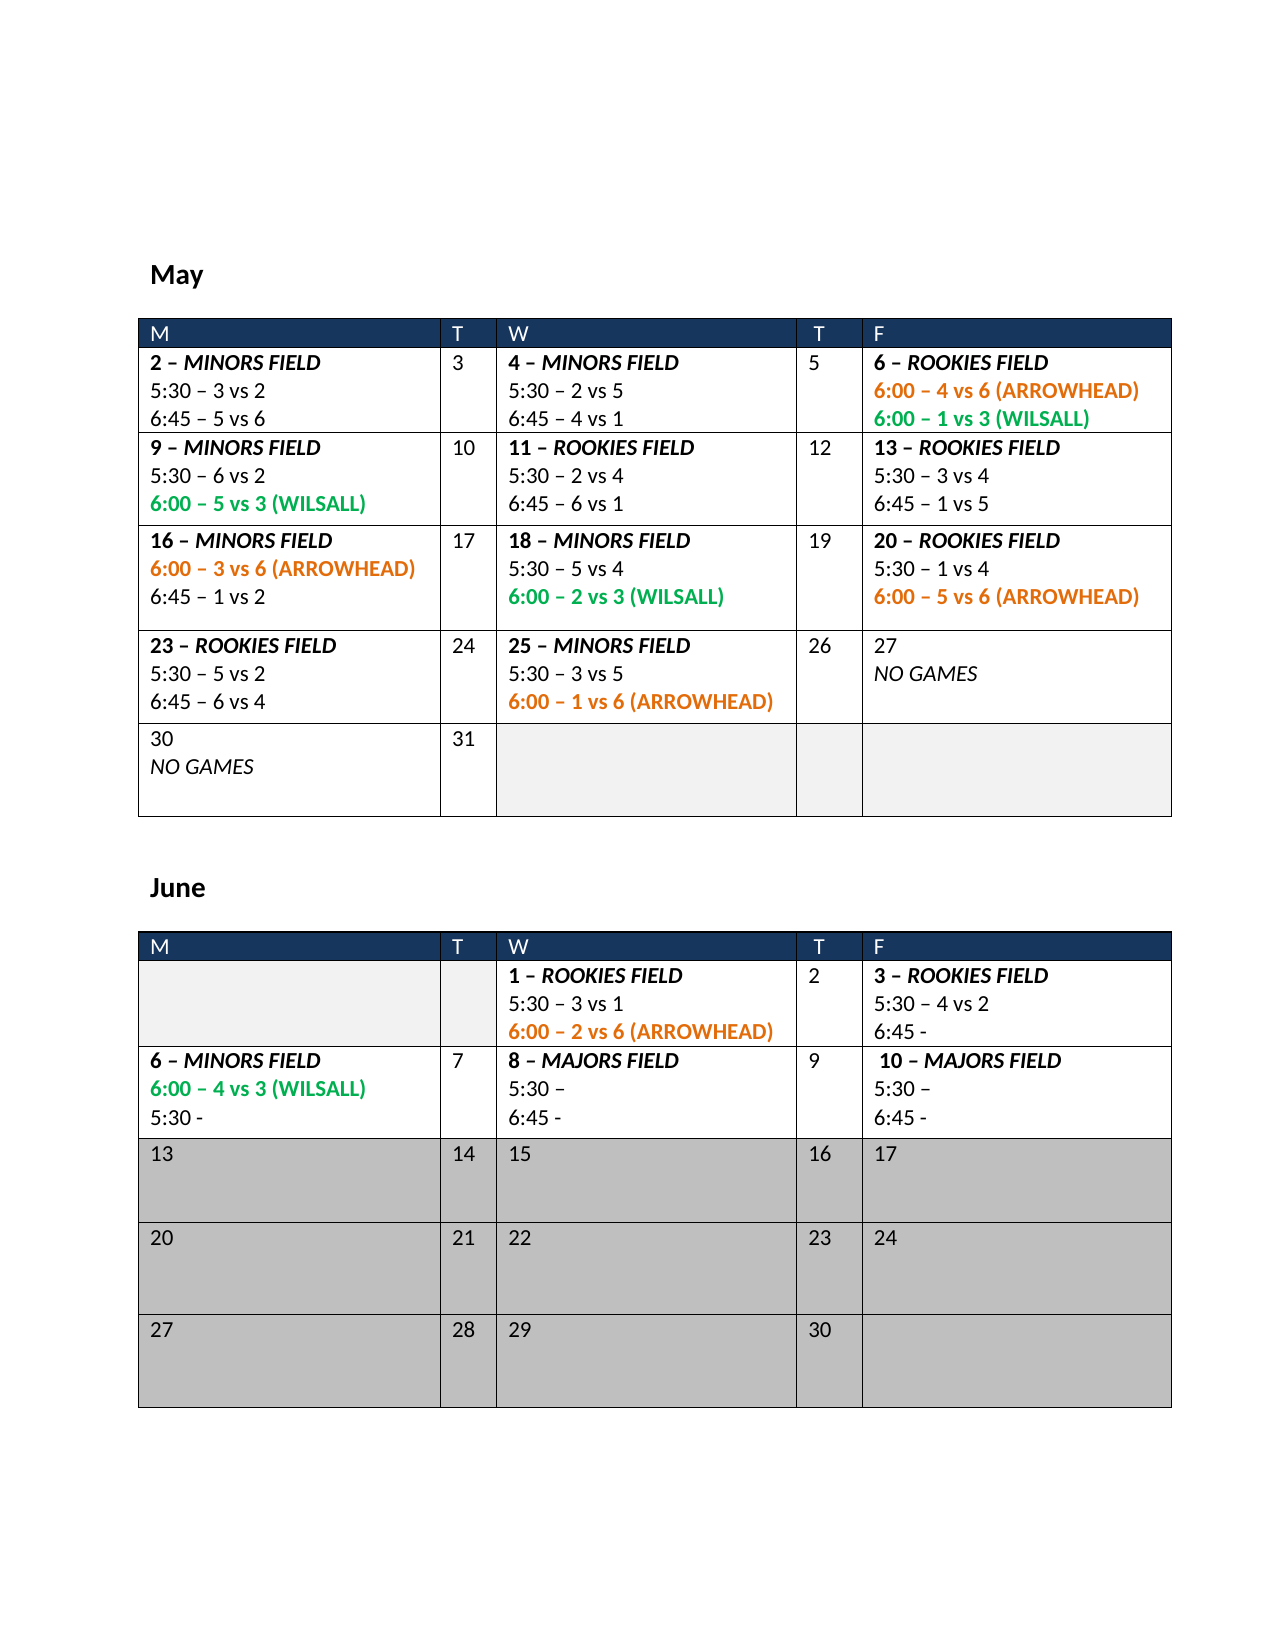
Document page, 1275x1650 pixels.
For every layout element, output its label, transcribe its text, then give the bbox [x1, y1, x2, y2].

table_cell 28 [441, 1315, 496, 1407]
table_cell 13 – ROOKIES FIELD 5:30 – 3 vs 4 6:45 – 1 vs 5 [863, 433, 1171, 525]
table_cell 3 [441, 348, 496, 432]
table_cell [797, 724, 862, 816]
table_cell 9 – MINORS FIELD 5:30 – 6 vs 2 6:00 – 5 vs 3 (WILSALL) [139, 433, 440, 525]
table_cell 27 [139, 1315, 440, 1407]
table_cell 12 [797, 433, 862, 525]
table_header F [863, 933, 1171, 960]
table_cell 2 – MINORS FIELD 5:30 – 3 vs 2 6:45 – 5 vs 6 [139, 348, 440, 432]
table_cell 17 [441, 526, 496, 630]
table_cell 9 [797, 1047, 862, 1138]
table_header W [497, 319, 796, 347]
table_header M [139, 319, 440, 347]
table_cell 30 [797, 1315, 862, 1407]
table_cell 15 [497, 1139, 796, 1222]
table_cell 19 [797, 526, 862, 630]
table_cell [863, 724, 1171, 816]
table_cell 24 [863, 1223, 1171, 1314]
table_cell 30 NO GAMES [139, 724, 440, 816]
table_cell 26 [797, 631, 862, 723]
table_cell 6 – ROOKIES FIELD 6:00 – 4 vs 6 (ARROWHEAD) 6:00 – 1 vs 3 (WILSALL) [863, 348, 1171, 432]
table_cell 8 – MAJORS FIELD 5:30 – 6:45 - [497, 1047, 796, 1138]
table_cell 11 – ROOKIES FIELD 5:30 – 2 vs 4 6:45 – 6 vs 1 [497, 433, 796, 525]
table_cell 10 [441, 433, 496, 525]
table_header T [797, 933, 862, 960]
table_header T [797, 319, 862, 347]
table_cell 21 [441, 1223, 496, 1314]
table_cell 3 – ROOKIES FIELD 5:30 – 4 vs 2 6:45 - [863, 961, 1171, 1046]
table_cell 13 [139, 1139, 440, 1222]
table_cell 18 – MINORS FIELD 5:30 – 5 vs 4 6:00 – 2 vs 3 (WILSALL) [497, 526, 796, 630]
table_cell 23 [797, 1223, 862, 1314]
table_cell 6 – MINORS FIELD 6:00 – 4 vs 3 (WILSALL) 5:30 - [139, 1047, 440, 1138]
table_cell [139, 961, 440, 1046]
table_cell 14 [441, 1139, 496, 1222]
table_cell 17 [863, 1139, 1171, 1222]
table_cell [863, 1315, 1171, 1407]
table_cell [441, 961, 496, 1046]
table_header F [863, 319, 1171, 347]
text May [150, 256, 1125, 292]
table_cell 29 [497, 1315, 796, 1407]
table_cell [497, 724, 796, 816]
table_cell 20 [139, 1223, 440, 1314]
table_cell 25 – MINORS FIELD 5:30 – 3 vs 5 6:00 – 1 vs 6 (ARROWHEAD) [497, 631, 796, 723]
table_cell 5 [797, 348, 862, 432]
table_header T [441, 319, 496, 347]
table_cell 10 – MAJORS FIELD 5:30 – 6:45 - [863, 1047, 1171, 1138]
table_cell 7 [441, 1047, 496, 1138]
table_cell 4 – MINORS FIELD 5:30 – 2 vs 5 6:45 – 4 vs 1 [497, 348, 796, 432]
table_cell 27 NO GAMES [863, 631, 1171, 723]
table_header W [497, 933, 796, 960]
table_cell 23 – ROOKIES FIELD 5:30 – 5 vs 2 6:45 – 6 vs 4 [139, 631, 440, 723]
table_header M [139, 933, 440, 960]
table_cell 31 [441, 724, 496, 816]
table_cell 2 [797, 961, 862, 1046]
table_cell 16 – MINORS FIELD 6:00 – 3 vs 6 (ARROWHEAD) 6:45 – 1 vs 2 [139, 526, 440, 630]
table_cell 16 [797, 1139, 862, 1222]
table_cell 24 [441, 631, 496, 723]
table_header T [441, 933, 496, 960]
table_cell 1 – ROOKIES FIELD 5:30 – 3 vs 1 6:00 – 2 vs 6 (ARROWHEAD) [497, 961, 796, 1046]
table_cell 22 [497, 1223, 796, 1314]
text June [150, 869, 1125, 905]
table_cell 20 – ROOKIES FIELD 5:30 – 1 vs 4 6:00 – 5 vs 6 (ARROWHEAD) [863, 526, 1171, 630]
